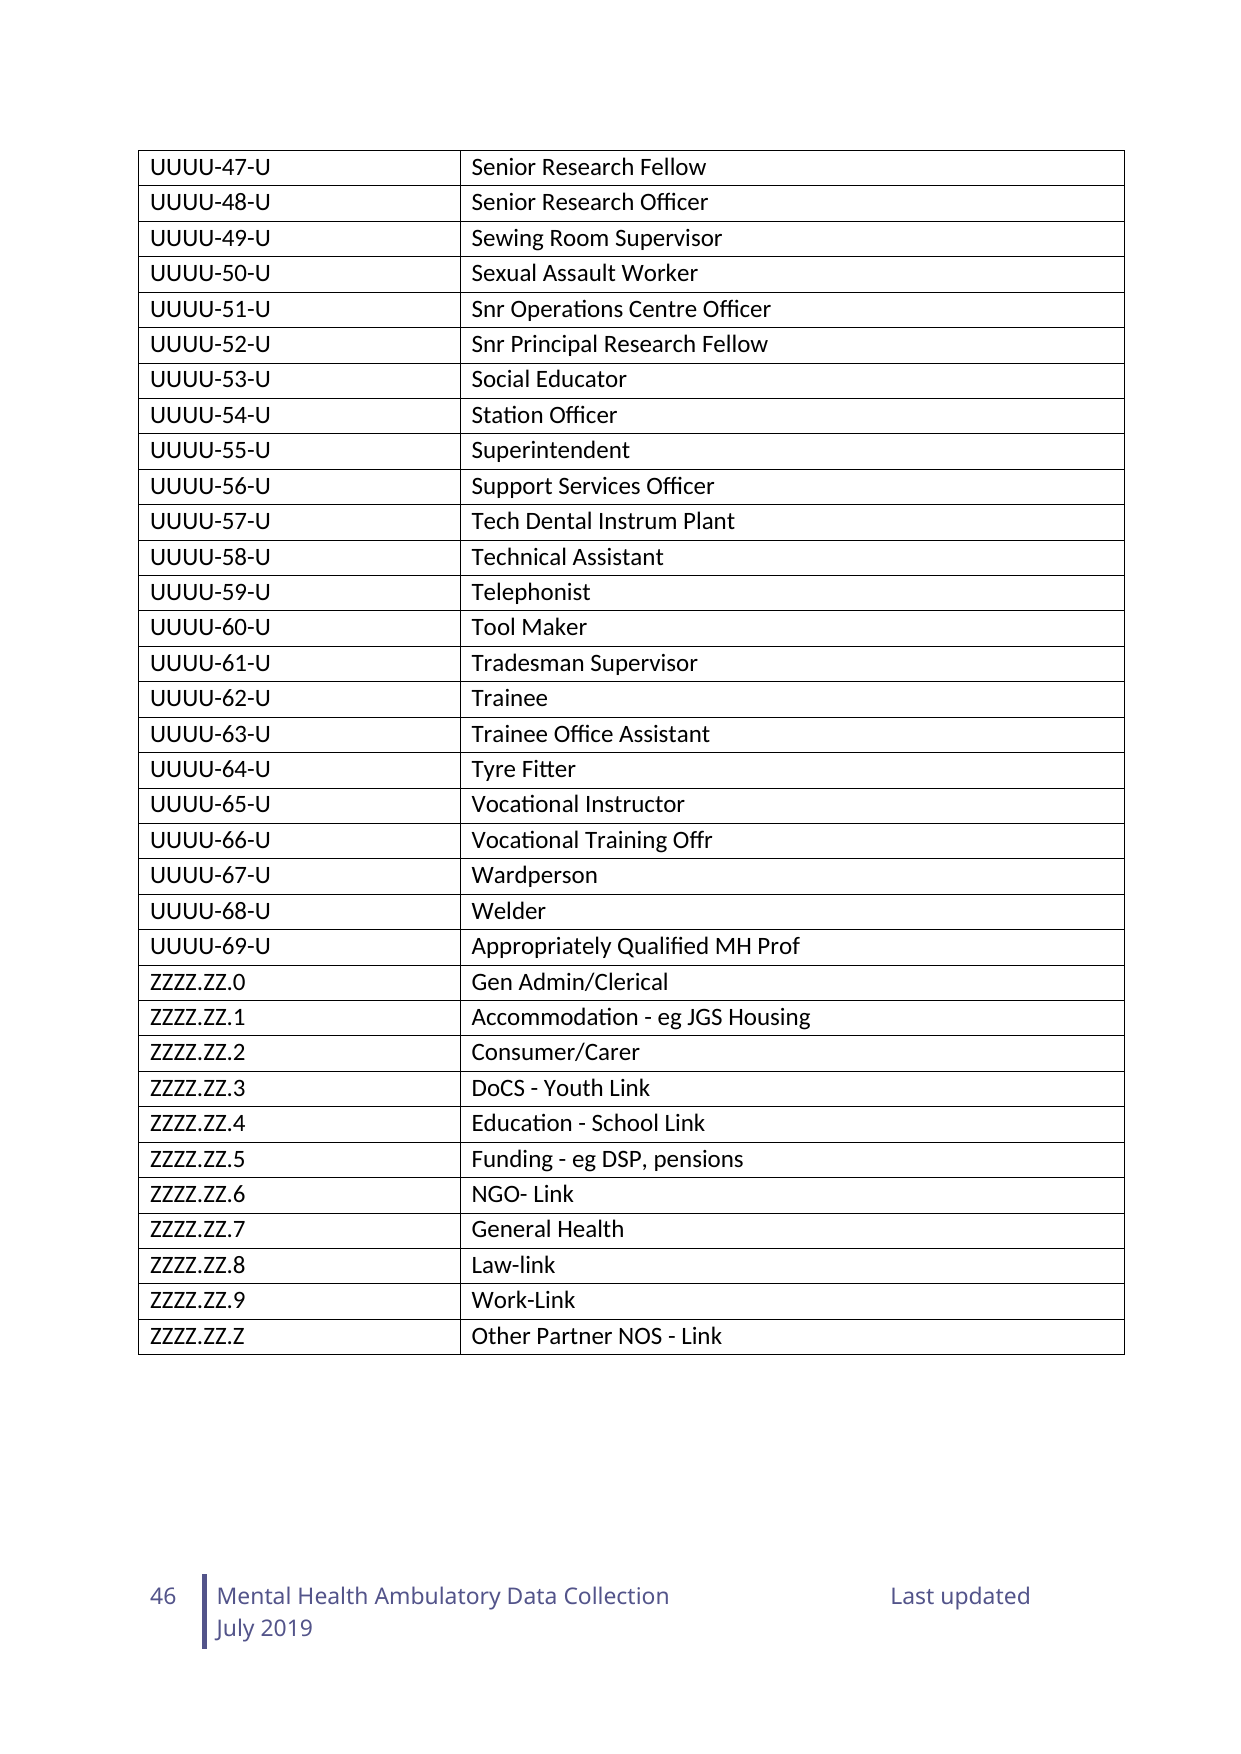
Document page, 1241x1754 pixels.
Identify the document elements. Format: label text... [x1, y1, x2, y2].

table_cell Sexual Assault Worker [461, 257, 1124, 292]
table_cell Work-Link [461, 1284, 1124, 1319]
table_cell Gen Admin/Clerical [461, 966, 1124, 1000]
table_cell DoCS - Youth Link [461, 1072, 1124, 1106]
table_cell Tradesman Supervisor [461, 647, 1124, 681]
table_cell UUUU-68-U [139, 895, 460, 929]
table_cell Vocational Training Offr [461, 824, 1124, 858]
table_cell UUUU-48-U [139, 186, 460, 221]
table_cell UUUU-58-U [139, 541, 460, 575]
table_cell ZZZZ.ZZ.3 [139, 1072, 460, 1106]
table_cell UUUU-53-U [139, 364, 460, 398]
table_cell UUUU-64-U [139, 753, 460, 787]
table_cell Welder [461, 895, 1124, 929]
table_cell UUUU-65-U [139, 789, 460, 823]
table_cell Sewing Room Supervisor [461, 222, 1124, 256]
table_cell UUUU-55-U [139, 434, 460, 469]
table_cell General Health [461, 1214, 1124, 1248]
table_cell Vocational Instructor [461, 789, 1124, 823]
table_cell Trainee Office Assistant [461, 718, 1124, 752]
table_cell Law-link [461, 1249, 1124, 1283]
table_cell UUUU-67-U [139, 859, 460, 894]
table_cell Telephonist [461, 576, 1124, 610]
table_cell Consumer/Carer [461, 1036, 1124, 1071]
table_cell Support Services Officer [461, 470, 1124, 504]
table_cell UUUU-57-U [139, 505, 460, 539]
table_cell ZZZZ.ZZ.4 [139, 1107, 460, 1142]
table_cell Tyre Fitter [461, 753, 1124, 787]
table_cell UUUU-56-U [139, 470, 460, 504]
table_cell UUUU-61-U [139, 647, 460, 681]
table_cell Snr Operations Centre Officer [461, 293, 1124, 327]
table_cell UUUU-62-U [139, 682, 460, 717]
table_cell Trainee [461, 682, 1124, 717]
table_cell ZZZZ.ZZ.1 [139, 1001, 460, 1035]
table_cell Senior Research Officer [461, 186, 1124, 221]
table_cell Snr Principal Research Fellow [461, 328, 1124, 362]
table_cell ZZZZ.ZZ.7 [139, 1214, 460, 1248]
table_cell ZZZZ.ZZ.5 [139, 1143, 460, 1177]
table_cell Station Officer [461, 399, 1124, 433]
table_cell UUUU-51-U [139, 293, 460, 327]
table_cell ZZZZ.ZZ.0 [139, 966, 460, 1000]
table_cell Other Partner NOS - Link [461, 1320, 1124, 1354]
table_cell Accommodation - eg JGS Housing [461, 1001, 1124, 1035]
table_cell Superintendent [461, 434, 1124, 469]
table_cell ZZZZ.ZZ.6 [139, 1178, 460, 1212]
table_cell Social Educator [461, 364, 1124, 398]
table_cell ZZZZ.ZZ.8 [139, 1249, 460, 1283]
table_cell ZZZZ.ZZ.2 [139, 1036, 460, 1071]
table_cell ZZZZ.ZZ.Z [139, 1320, 460, 1354]
table_cell Tool Maker [461, 611, 1124, 646]
table_cell Senior Research Fellow [461, 151, 1124, 185]
table_cell Education - School Link [461, 1107, 1124, 1142]
table_cell Wardperson [461, 859, 1124, 894]
table_cell UUUU-47-U [139, 151, 460, 185]
table_cell NGO- Link [461, 1178, 1124, 1212]
table_cell Technical Assistant [461, 541, 1124, 575]
table_cell UUUU-50-U [139, 257, 460, 292]
table_cell UUUU-66-U [139, 824, 460, 858]
table_cell Appropriately Qualified MH Prof [461, 930, 1124, 964]
table_cell UUUU-49-U [139, 222, 460, 256]
table_cell UUUU-60-U [139, 611, 460, 646]
table_cell UUUU-54-U [139, 399, 460, 433]
table_cell UUUU-63-U [139, 718, 460, 752]
table_cell UUUU-69-U [139, 930, 460, 964]
table_cell Tech Dental Instrum Plant [461, 505, 1124, 539]
table_cell UUUU-52-U [139, 328, 460, 362]
table_cell ZZZZ.ZZ.9 [139, 1284, 460, 1319]
table_cell UUUU-59-U [139, 576, 460, 610]
table_cell Funding - eg DSP, pensions [461, 1143, 1124, 1177]
